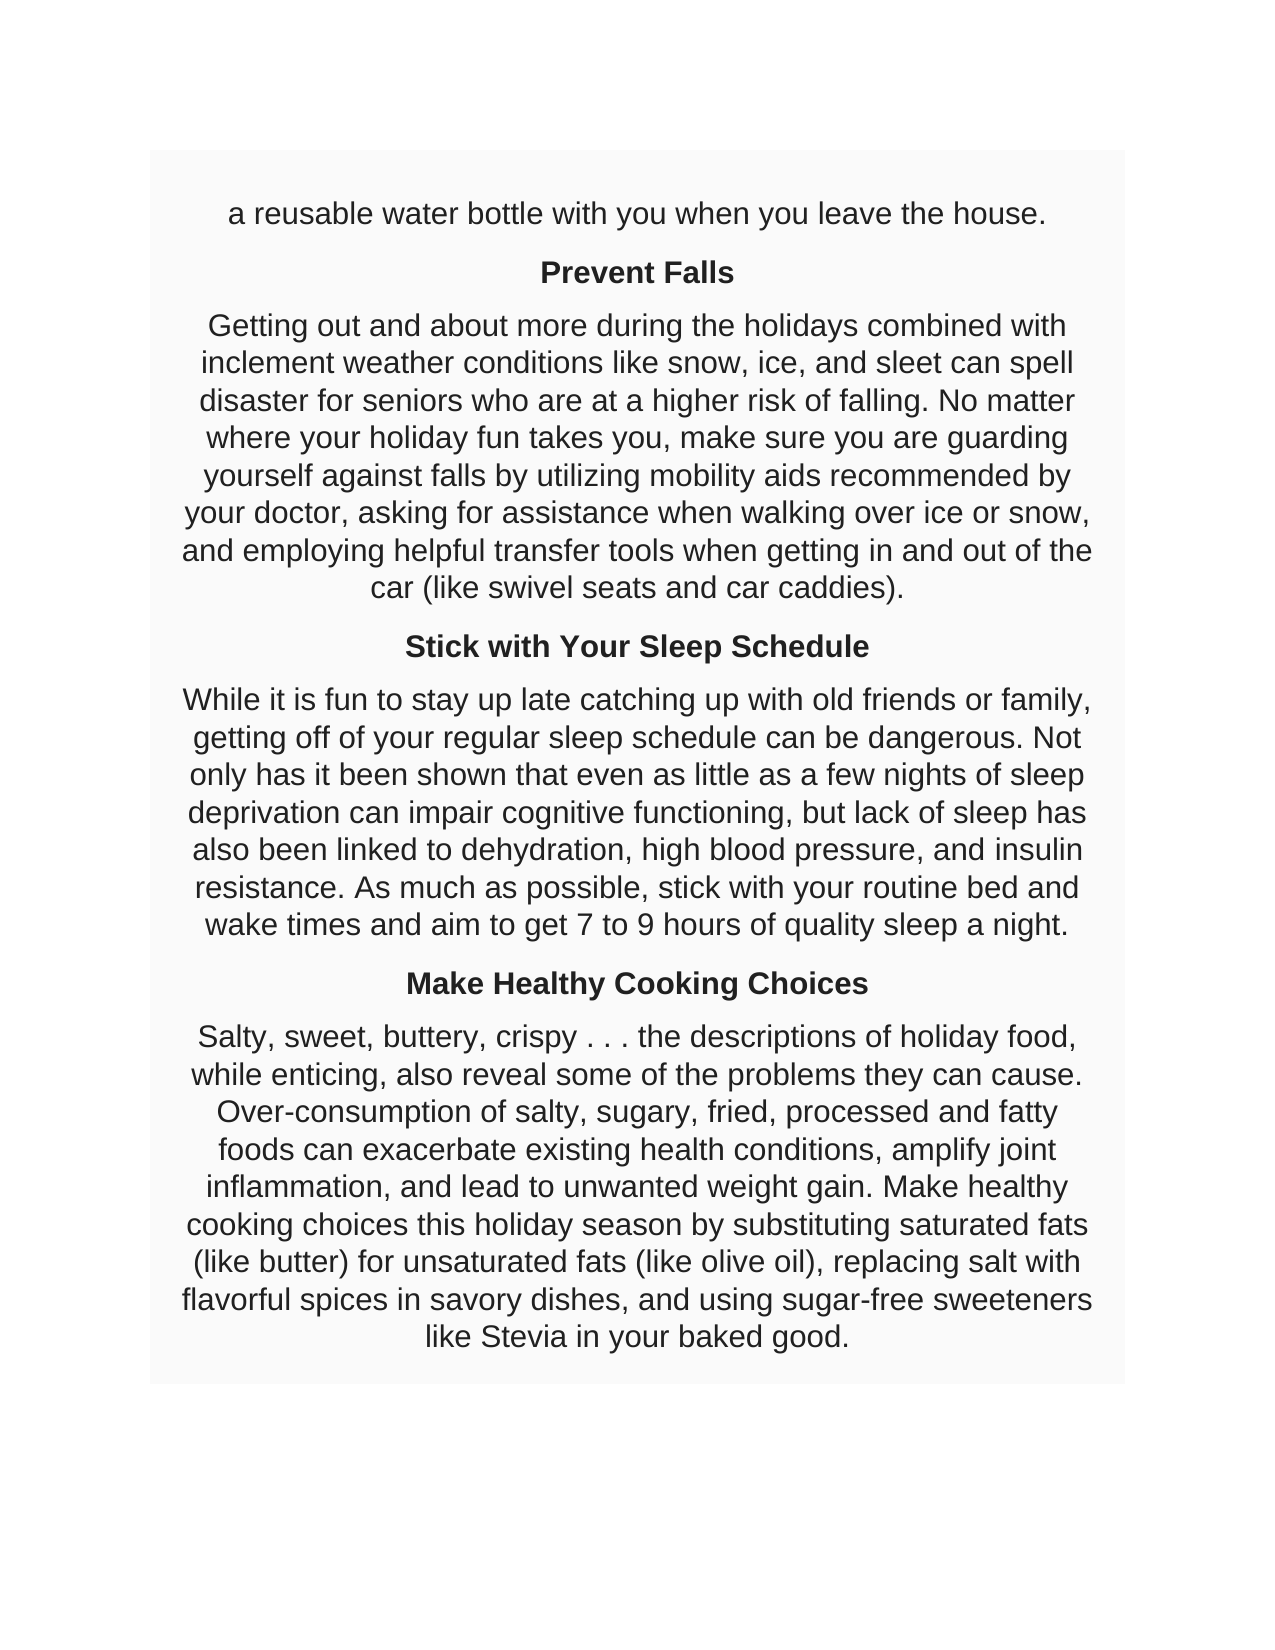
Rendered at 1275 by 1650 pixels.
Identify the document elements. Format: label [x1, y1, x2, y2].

table_cell [150, 150, 1125, 1384]
